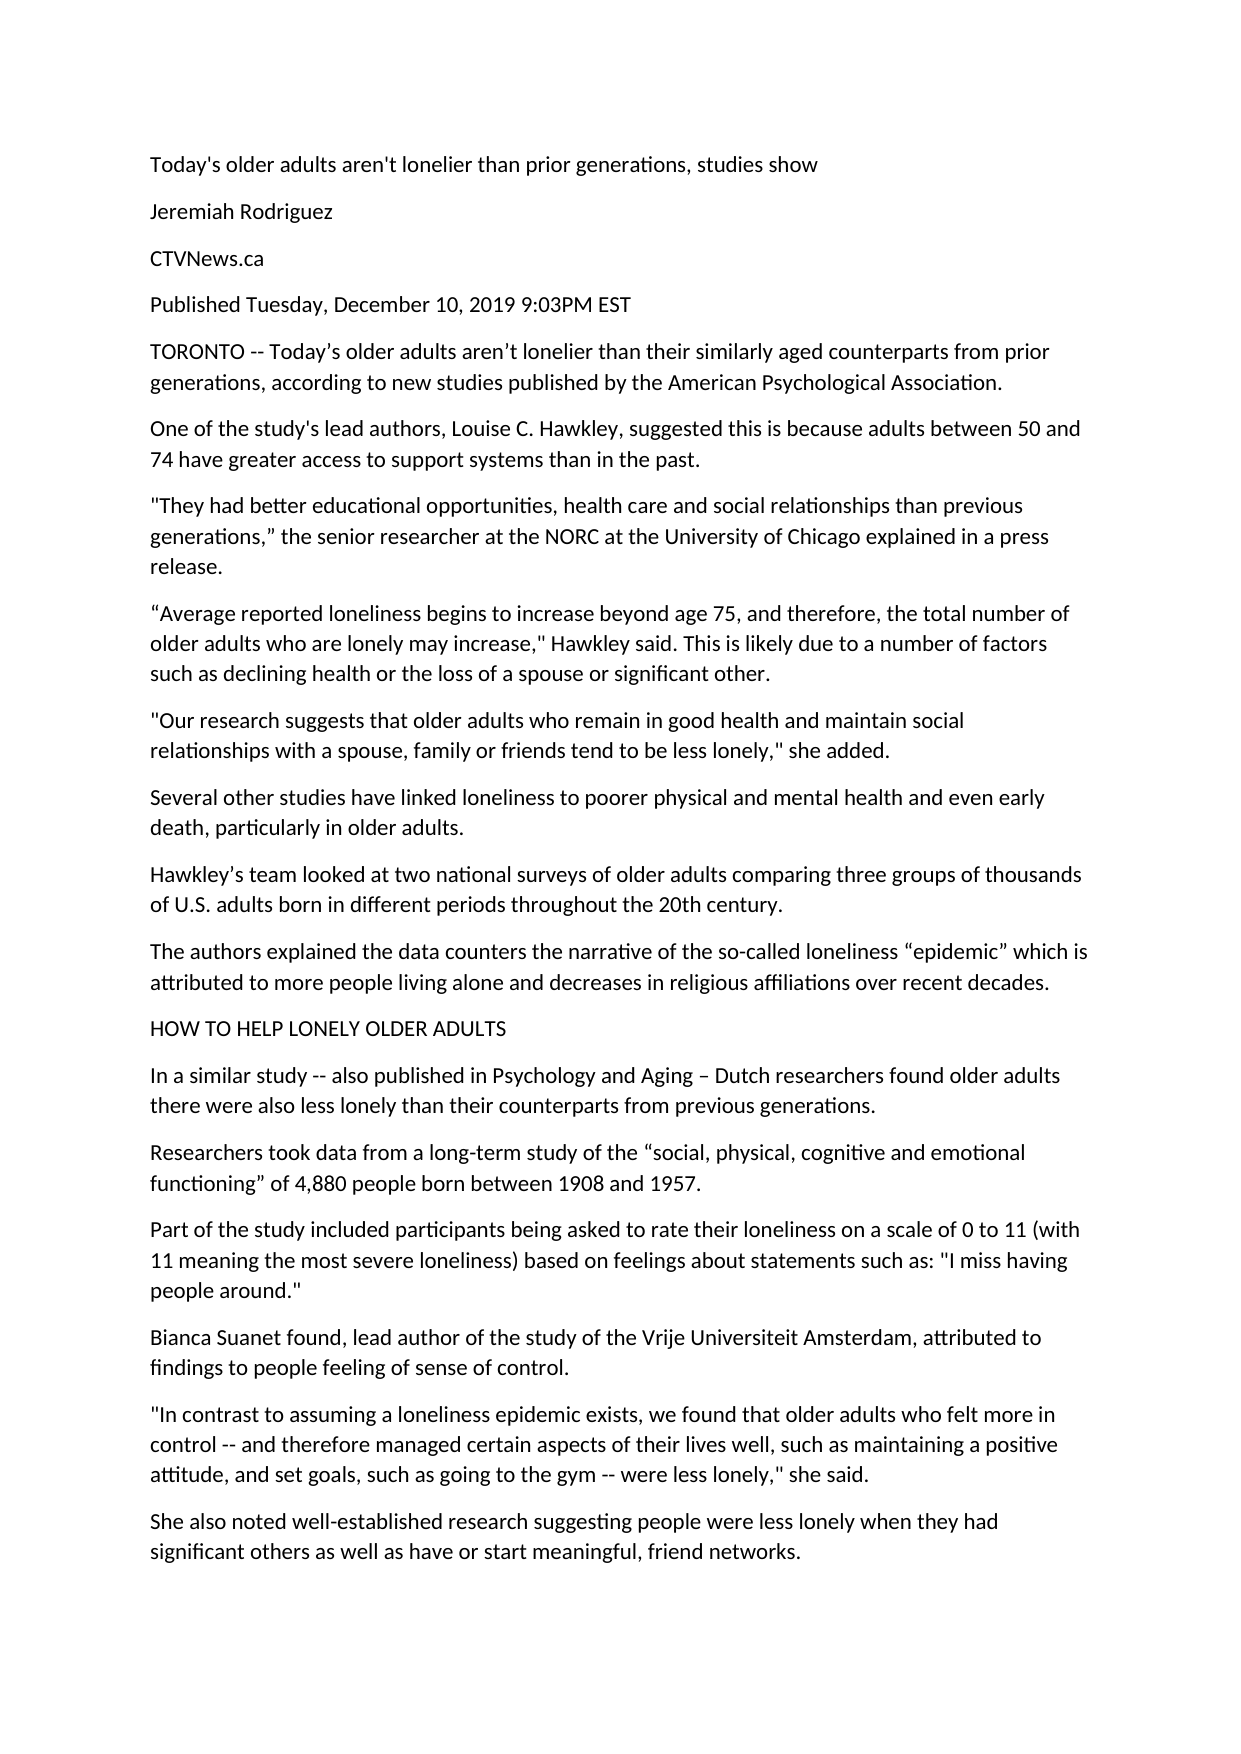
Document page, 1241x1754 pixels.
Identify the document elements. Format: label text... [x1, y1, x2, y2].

text The authors explained the data counters the narrative of the so-called loneliness “epidemic” which is attributed to more people living alone and decreases in religious affiliations over recent decades. [150, 937, 1090, 996]
text "In contrast to assuming a loneliness epidemic exists, we found that older adults who felt more in control -- and therefore managed certain aspects of their lives well, such as maintaining a positive attitude, and set goals, such as going to the gym -- were less lonely," she said. [150, 1400, 1090, 1488]
text Published Tuesday, December 10, 2019 9:03PM EST [150, 291, 1090, 319]
text Part of the study included participants being asked to rate their loneliness on a scale of 0 to 11 (with 11 meaning the most severe loneliness) based on feelings about statements such as: "I miss having people around." [150, 1216, 1090, 1304]
text Jeremiah Rodriguez [150, 197, 1090, 225]
text HOW TO HELP LONELY OLDER ADULTS [150, 1014, 1090, 1043]
text In a similar study -- also published in Psychology and Aging – Dutch researchers found older adults there were also less lonely than their counterparts from previous generations. [150, 1061, 1090, 1120]
text One of the study's lead authors, Louise C. Hawkley, suggested this is because adults between 50 and 74 have greater access to support systems than in the past. [150, 414, 1090, 473]
text Today's older adults aren't lonelier than prior generations, studies show [150, 150, 1090, 178]
text Bianca Suanet found, lead author of the study of the Vrije Universiteit Amsterdam, attributed to findings to people feeling of sense of control. [150, 1323, 1090, 1381]
text CTVNews.ca [150, 244, 1090, 272]
text "They had better educational opportunities, health care and social relationships than previous generations,” the senior researcher at the NORC at the University of Chicago explained in a press release. [150, 492, 1090, 580]
text Researchers took data from a long-term study of the “social, physical, cognitive and emotional functioning” of 4,880 people born between 1908 and 1957. [150, 1138, 1090, 1197]
text Several other studies have linked loneliness to poorer physical and mental health and even early death, particularly in older adults. [150, 783, 1090, 842]
text TORONTO -- Today’s older adults aren’t lonelier than their similarly aged counterparts from prior generations, according to new studies published by the American Psychological Association. [150, 337, 1090, 396]
text Hawkley’s team looked at two national surveys of older adults comparing three groups of thousands of U.S. adults born in different periods throughout the 20th century. [150, 860, 1090, 919]
text She also noted well-established research suggesting people were less lonely when they had significant others as well as have or start meaningful, friend networks. [150, 1507, 1090, 1566]
text “Average reported loneliness begins to increase beyond age 75, and therefore, the total number of older adults who are lonely may increase," Hawkley said. This is likely due to a number of factors such as declining health or the loss of a spouse or significant other. [150, 599, 1090, 687]
text "Our research suggests that older adults who remain in good health and maintain social relationships with a spouse, family or friends tend to be less lonely," she added. [150, 706, 1090, 764]
